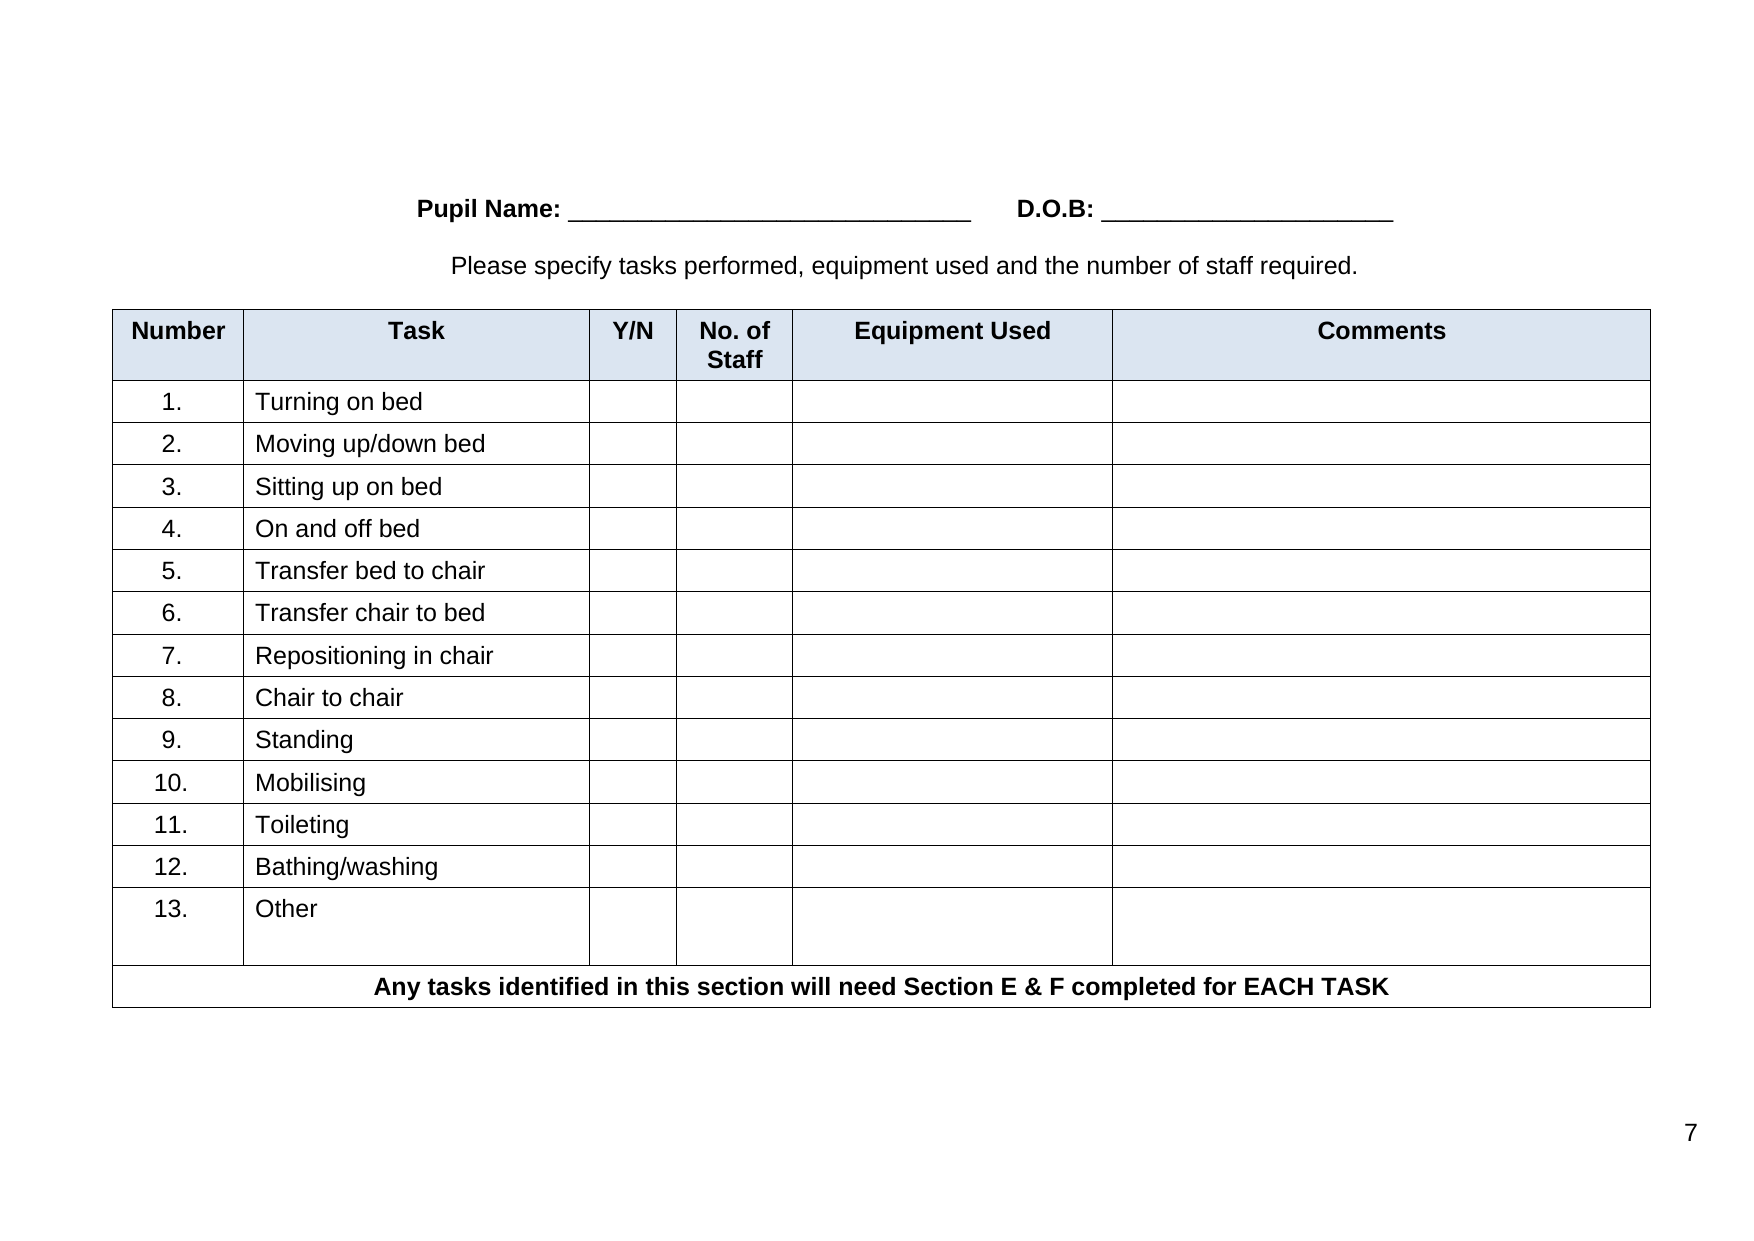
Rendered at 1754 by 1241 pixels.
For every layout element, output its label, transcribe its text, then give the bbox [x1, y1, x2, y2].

table_cell [1113, 635, 1650, 676]
table_cell [1113, 846, 1650, 887]
table_cell [793, 719, 1112, 760]
table_cell [1113, 804, 1650, 845]
table_cell Any tasks identified in this section will need Section E & F completed for EACH TASK [113, 966, 1650, 1007]
table_cell [590, 465, 676, 507]
table_cell [113, 592, 243, 633]
table_cell [793, 508, 1112, 549]
table_header Task [244, 310, 589, 380]
table_cell [793, 635, 1112, 676]
table_cell [677, 888, 792, 964]
table_cell Toileting [244, 804, 589, 845]
table_cell [590, 592, 676, 633]
table_cell [677, 846, 792, 887]
table_cell [1113, 677, 1650, 718]
table_cell [1113, 381, 1650, 422]
table_cell Standing [244, 719, 589, 760]
table_cell [677, 677, 792, 718]
table_cell [677, 761, 792, 803]
table_cell [677, 508, 792, 549]
table_cell [590, 381, 676, 422]
table_cell [590, 635, 676, 676]
table_cell [590, 677, 676, 718]
table_cell Transfer bed to chair [244, 550, 589, 591]
table_cell [113, 846, 243, 887]
table_cell Repositioning in chair [244, 635, 589, 676]
table_cell Bathing/washing [244, 846, 589, 887]
table_cell Chair to chair [244, 677, 589, 718]
table_cell [590, 423, 676, 464]
table_cell [793, 423, 1112, 464]
table_cell Mobilising [244, 761, 589, 803]
table_cell [1113, 888, 1650, 964]
table_cell [677, 804, 792, 845]
table_cell [677, 381, 792, 422]
table_cell [590, 846, 676, 887]
table_cell [113, 635, 243, 676]
table_cell [1113, 592, 1650, 633]
table_header Number [113, 310, 243, 380]
table_cell [793, 677, 1112, 718]
table_cell [793, 804, 1112, 845]
text Pupil Name: _____________________________ D.O.B: _____________________ [112, 194, 1698, 222]
table_cell [113, 508, 243, 549]
table_cell [113, 550, 243, 591]
table_cell [590, 888, 676, 964]
table_cell [113, 381, 243, 422]
table_cell Moving up/down bed [244, 423, 589, 464]
table_cell [793, 888, 1112, 964]
table_cell [113, 423, 243, 464]
table_cell [793, 550, 1112, 591]
table_cell [793, 761, 1112, 803]
table_cell [793, 592, 1112, 633]
table_cell [677, 550, 792, 591]
table_cell [1113, 719, 1650, 760]
table_cell [677, 592, 792, 633]
table_cell [590, 761, 676, 803]
table_cell [113, 719, 243, 760]
table_cell Turning on bed [244, 381, 589, 422]
table_cell [1113, 465, 1650, 507]
table_cell [590, 550, 676, 591]
table_cell [113, 804, 243, 845]
table_cell [1113, 761, 1650, 803]
table_cell [1113, 423, 1650, 464]
table_cell On and off bed [244, 508, 589, 549]
table_cell Other [244, 888, 589, 964]
table_cell Sitting up on bed [244, 465, 589, 507]
table_cell [677, 465, 792, 507]
text Please specify tasks performed, equipment used and the number of staff required. [112, 251, 1698, 280]
table_cell [113, 465, 243, 507]
table_cell [590, 508, 676, 549]
table_cell [113, 888, 243, 964]
table_cell [677, 635, 792, 676]
table_cell [1113, 550, 1650, 591]
table_cell Transfer chair to bed [244, 592, 589, 633]
table_header Equipment Used [793, 310, 1112, 380]
table_cell [1113, 508, 1650, 549]
table_cell [590, 719, 676, 760]
table_cell [113, 761, 243, 803]
table_cell [677, 423, 792, 464]
table_cell [793, 465, 1112, 507]
table_cell [793, 846, 1112, 887]
table_cell [113, 677, 243, 718]
table_header No. of Staff [677, 310, 792, 380]
table_cell [793, 381, 1112, 422]
table_header Comments [1113, 310, 1650, 380]
table_cell [677, 719, 792, 760]
table_cell [590, 804, 676, 845]
table_header Y/N [590, 310, 676, 380]
